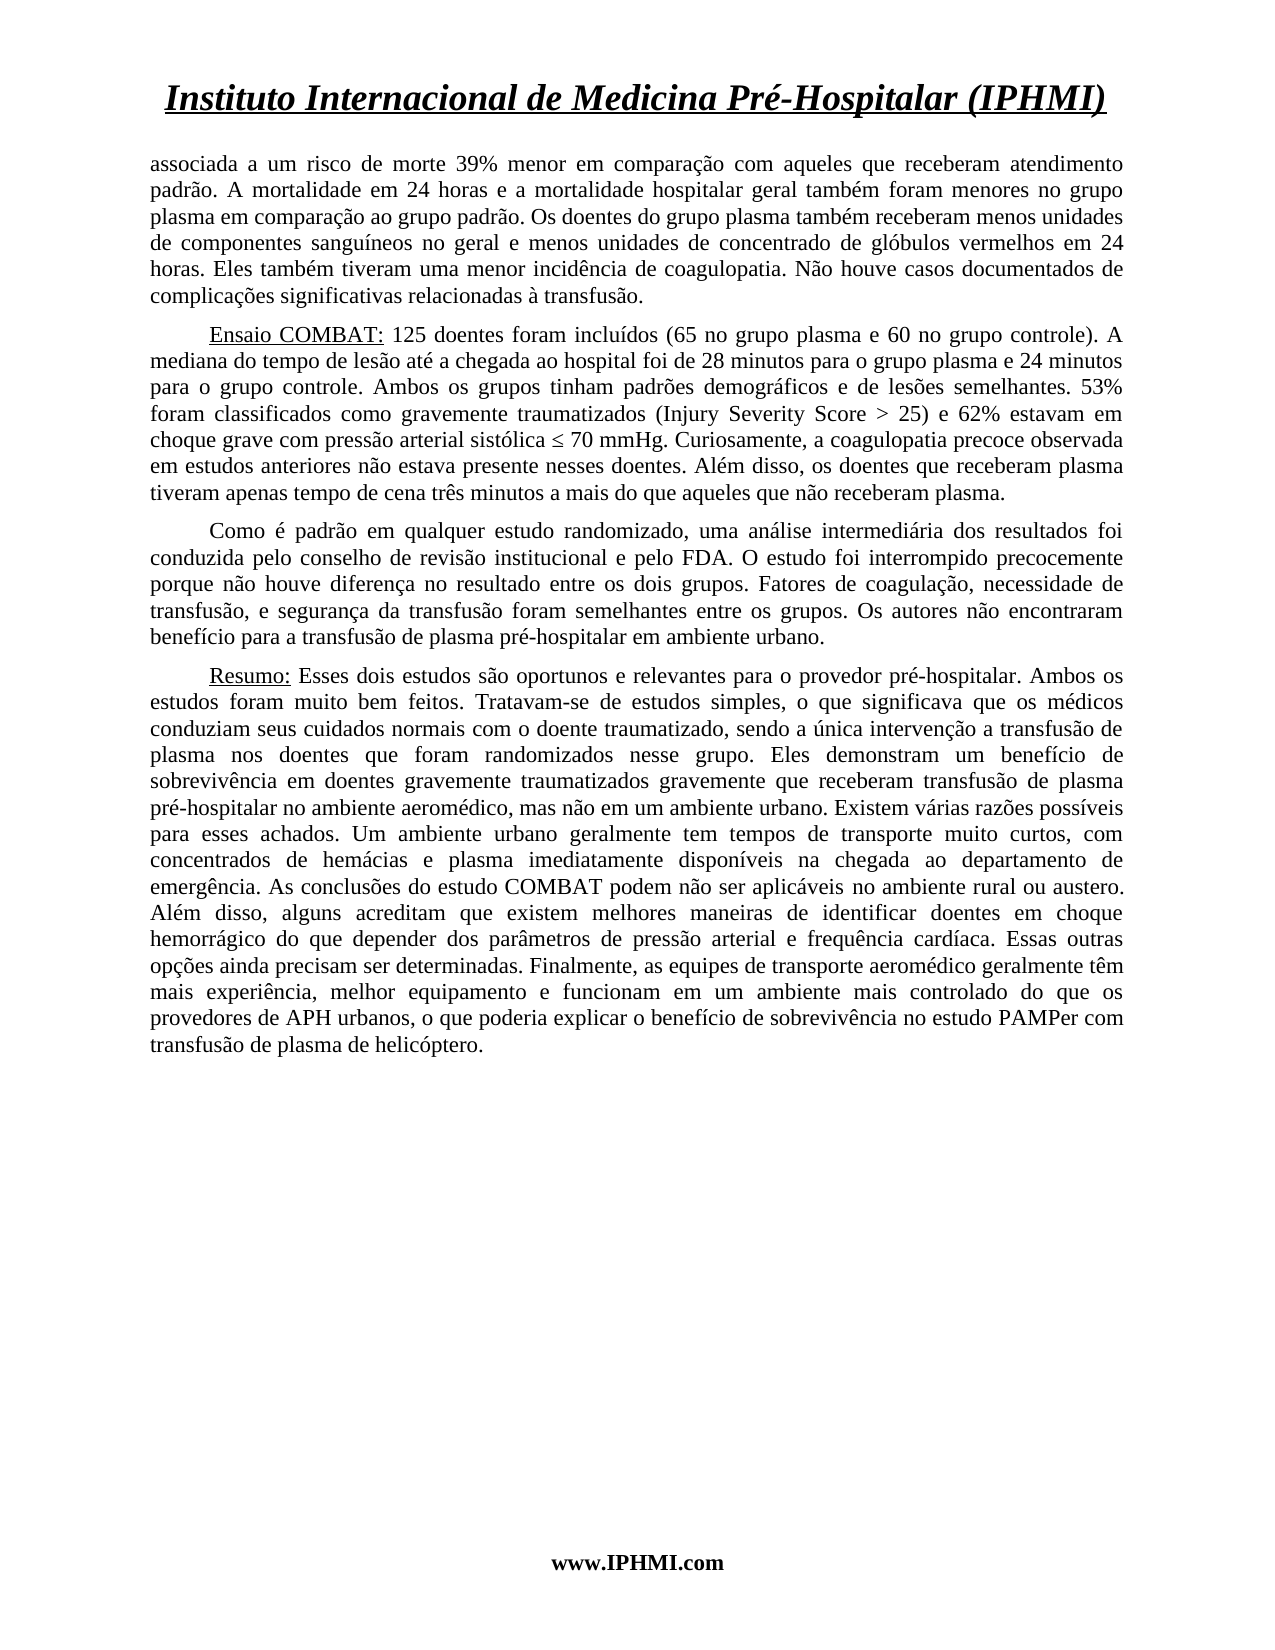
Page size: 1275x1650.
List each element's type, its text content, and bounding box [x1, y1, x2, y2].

text Resumo: Esses dois estudos são oportunos e relevantes para o provedor pré-hospitalar. Ambos os estudos foram muito bem feitos. Tratavam-se de estudos simples, o que significava que os médicos conduziam seus cuidados normais com o doente traumatizado, sendo a única intervenção a transfusão de plasma nos doentes que foram randomizados nesse grupo. Eles demonstram um benefício de sobrevivência em doentes gravemente traumatizados gravemente que receberam transfusão de plasma pré-hospitalar no ambiente aeromédico, mas não em um ambiente urbano. Existem várias razões possíveis para esses achados. Um ambiente urbano geralmente tem tempos de transporte muito curtos, com concentrados de hemácias e plasma imediatamente disponíveis na chegada ao departamento de emergência. As conclusões do estudo COMBAT podem não ser aplicáveis ​​no ambiente rural ou austero. Além disso, alguns acreditam que existem melhores maneiras de identificar doentes em choque hemorrágico do que depender dos parâmetros de pressão arterial e frequência cardíaca. Essas outras opções ainda precisam ser determinadas. Finalmente, as equipes de transporte aeromédico geralmente têm mais experiência, melhor equipamento e funcionam em um ambiente mais controlado do que os provedores de APH urbanos, o que poderia explicar o benefício de sobrevivência no estudo PAMPer com transfusão de plasma de helicóptero. [150, 662, 1125, 1057]
text Ensaio COMBAT: 125 doentes foram incluídos (65 no grupo plasma e 60 no grupo controle). A mediana do tempo de lesão até a chegada ao hospital foi de 28 minutos para o grupo plasma e 24 minutos para o grupo controle. Ambos os grupos tinham padrões demográficos e de lesões semelhantes. 53% foram classificados como gravemente traumatizados (Injury Severity Score > 25) e 62% estavam em choque grave com pressão arterial sistólica ≤ 70 mmHg. Curiosamente, a coagulopatia precoce observada em estudos anteriores não estava presente nesses doentes. Além disso, os doentes que receberam plasma tiveram apenas tempo de cena três minutos a mais do que aqueles que não receberam plasma. [150, 321, 1125, 505]
text Como é padrão em qualquer estudo randomizado, uma análise intermediária dos resultados foi conduzida pelo conselho de revisão institucional e pelo FDA. O estudo foi interrompido precocemente porque não houve diferença no resultado entre os dois grupos. Fatores de coagulação, necessidade de transfusão, e segurança da transfusão foram semelhantes entre os grupos. Os autores não encontraram benefício para a transfusão de plasma pré-hospitalar em ambiente urbano. [150, 518, 1125, 649]
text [150, 150, 1125, 308]
